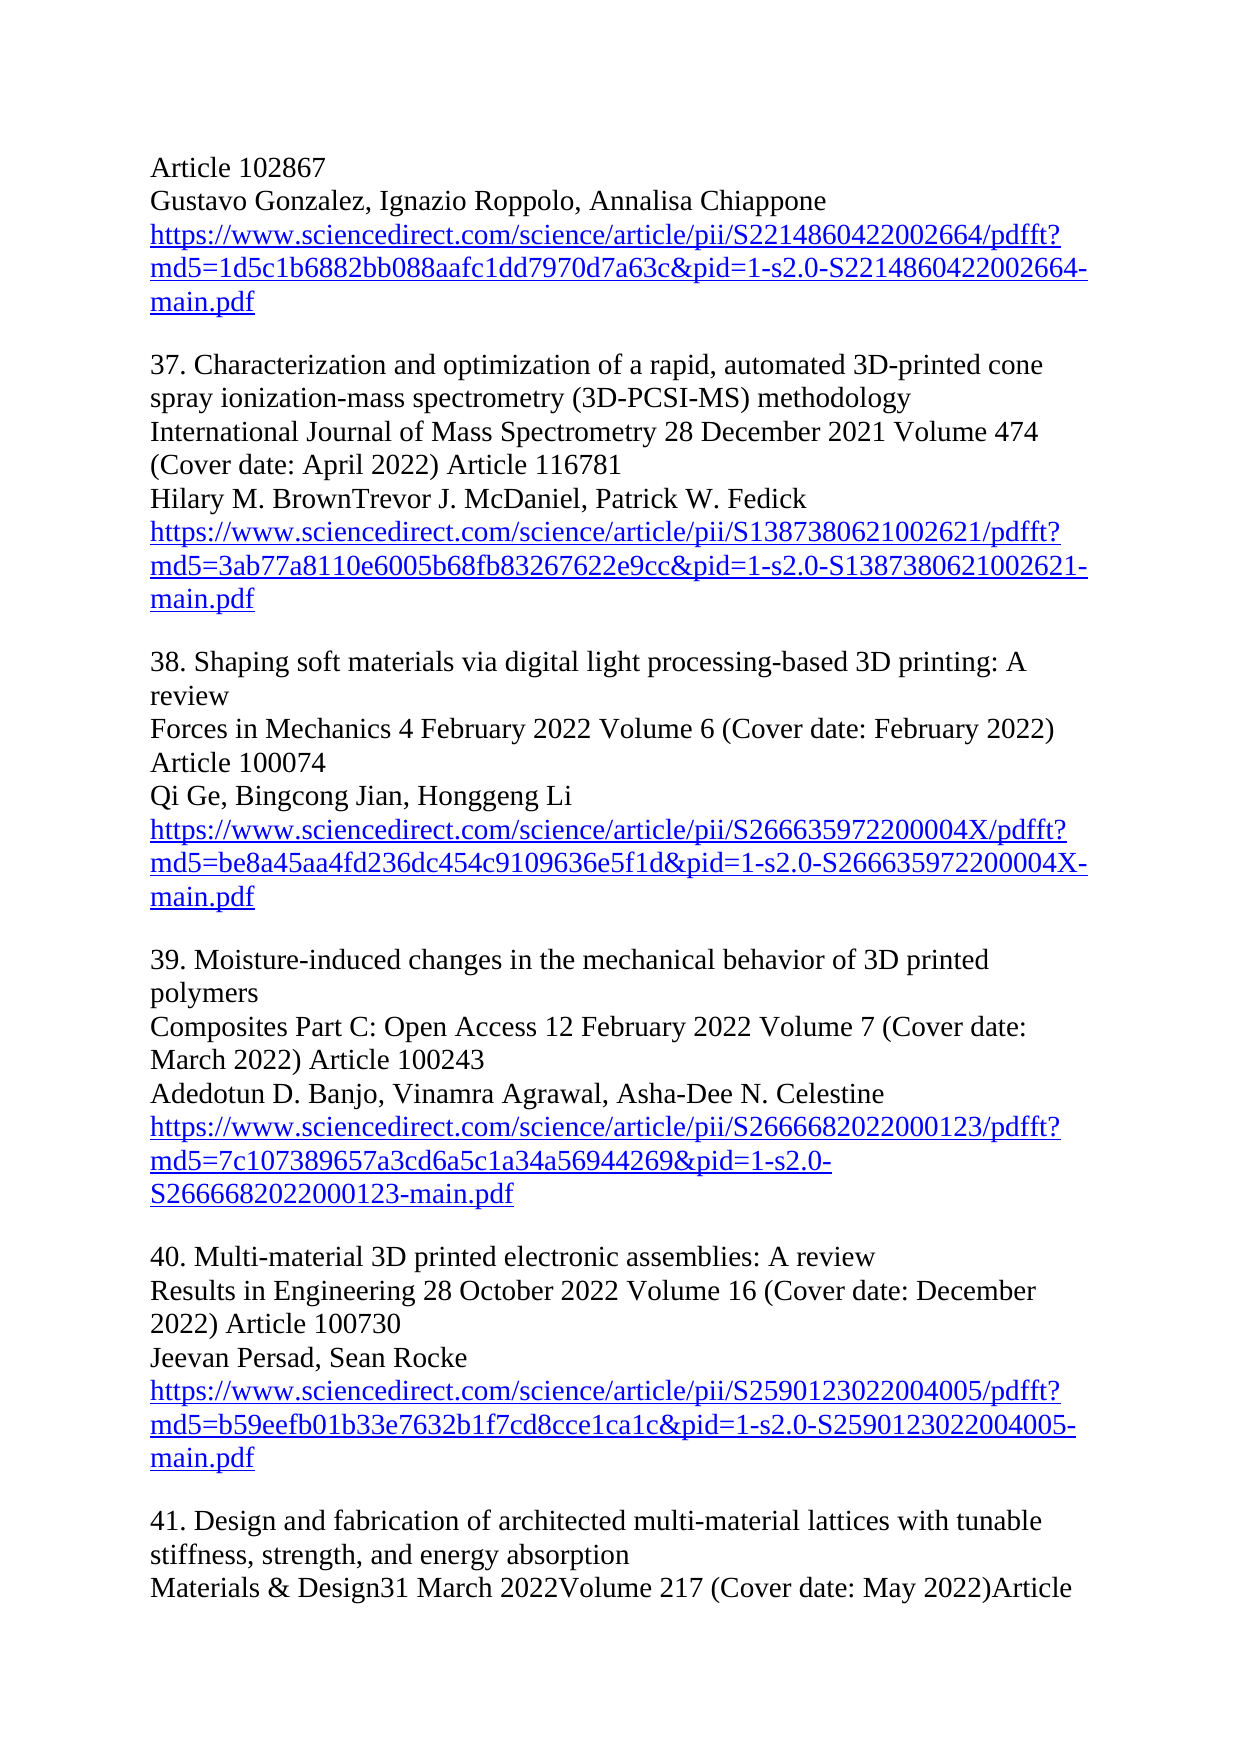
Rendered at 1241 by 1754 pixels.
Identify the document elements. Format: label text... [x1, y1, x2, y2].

text 37. Characterization and optimization of a rapid, automated 3D-printed cone spray ionization-mass spectrometry (3D-PCSI-MS) methodology International Journal of Mass Spectrometry 28 December 2021 Volume 474 (Cover date: April 2022) Article 116781 Hilary M. BrownTrevor J. McDaniel, Patrick W. Fedick https://www.sciencedirect.com/science/article/pii/S1387380621002621/pdfft?md5=3ab77a8110e6005b68fb83267622e9cc&pid=1-s2.0-S1387380621002621-main.pdf [150, 347, 1090, 615]
text 40. Multi-material 3D printed electronic assemblies: A review Results in Engineering 28 October 2022 Volume 16 (Cover date: December 2022) Article 100730 Jeevan Persad, Sean Rocke https://www.sciencedirect.com/science/article/pii/S2590123022004005/pdfft?md5=b59eefb01b33e7632b1f7cd8cce1ca1c&pid=1-s2.0-S2590123022004005-main.pdf [150, 1239, 1090, 1474]
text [150, 150, 1090, 318]
text 39. Moisture-induced changes in the mechanical behavior of 3D printed polymers Composites Part C: Open Access 12 February 2022 Volume 7 (Cover date: March 2022) Article 100243 Adedotun D. Banjo, Vinamra Agrawal, Asha-Dee N. Celestine https://www.sciencedirect.com/science/article/pii/S2666682022000123/pdfft?md5=7c107389657a3cd6a5c1a34a56944269&pid=1-s2.0-S2666682022000123-main.pdf [150, 942, 1090, 1210]
text 38. Shaping soft materials via digital light processing-based 3D printing: A review Forces in Mechanics 4 February 2022 Volume 6 (Cover date: February 2022) Article 100074 Qi Ge, Bingcong Jian, Honggeng Li https://www.sciencedirect.com/science/article/pii/S266635972200004X/pdfft?md5=be8a45aa4fd236dc454c9109636e5f1d&pid=1-s2.0-S266635972200004X-main.pdf [150, 644, 1090, 913]
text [150, 1503, 1090, 1604]
